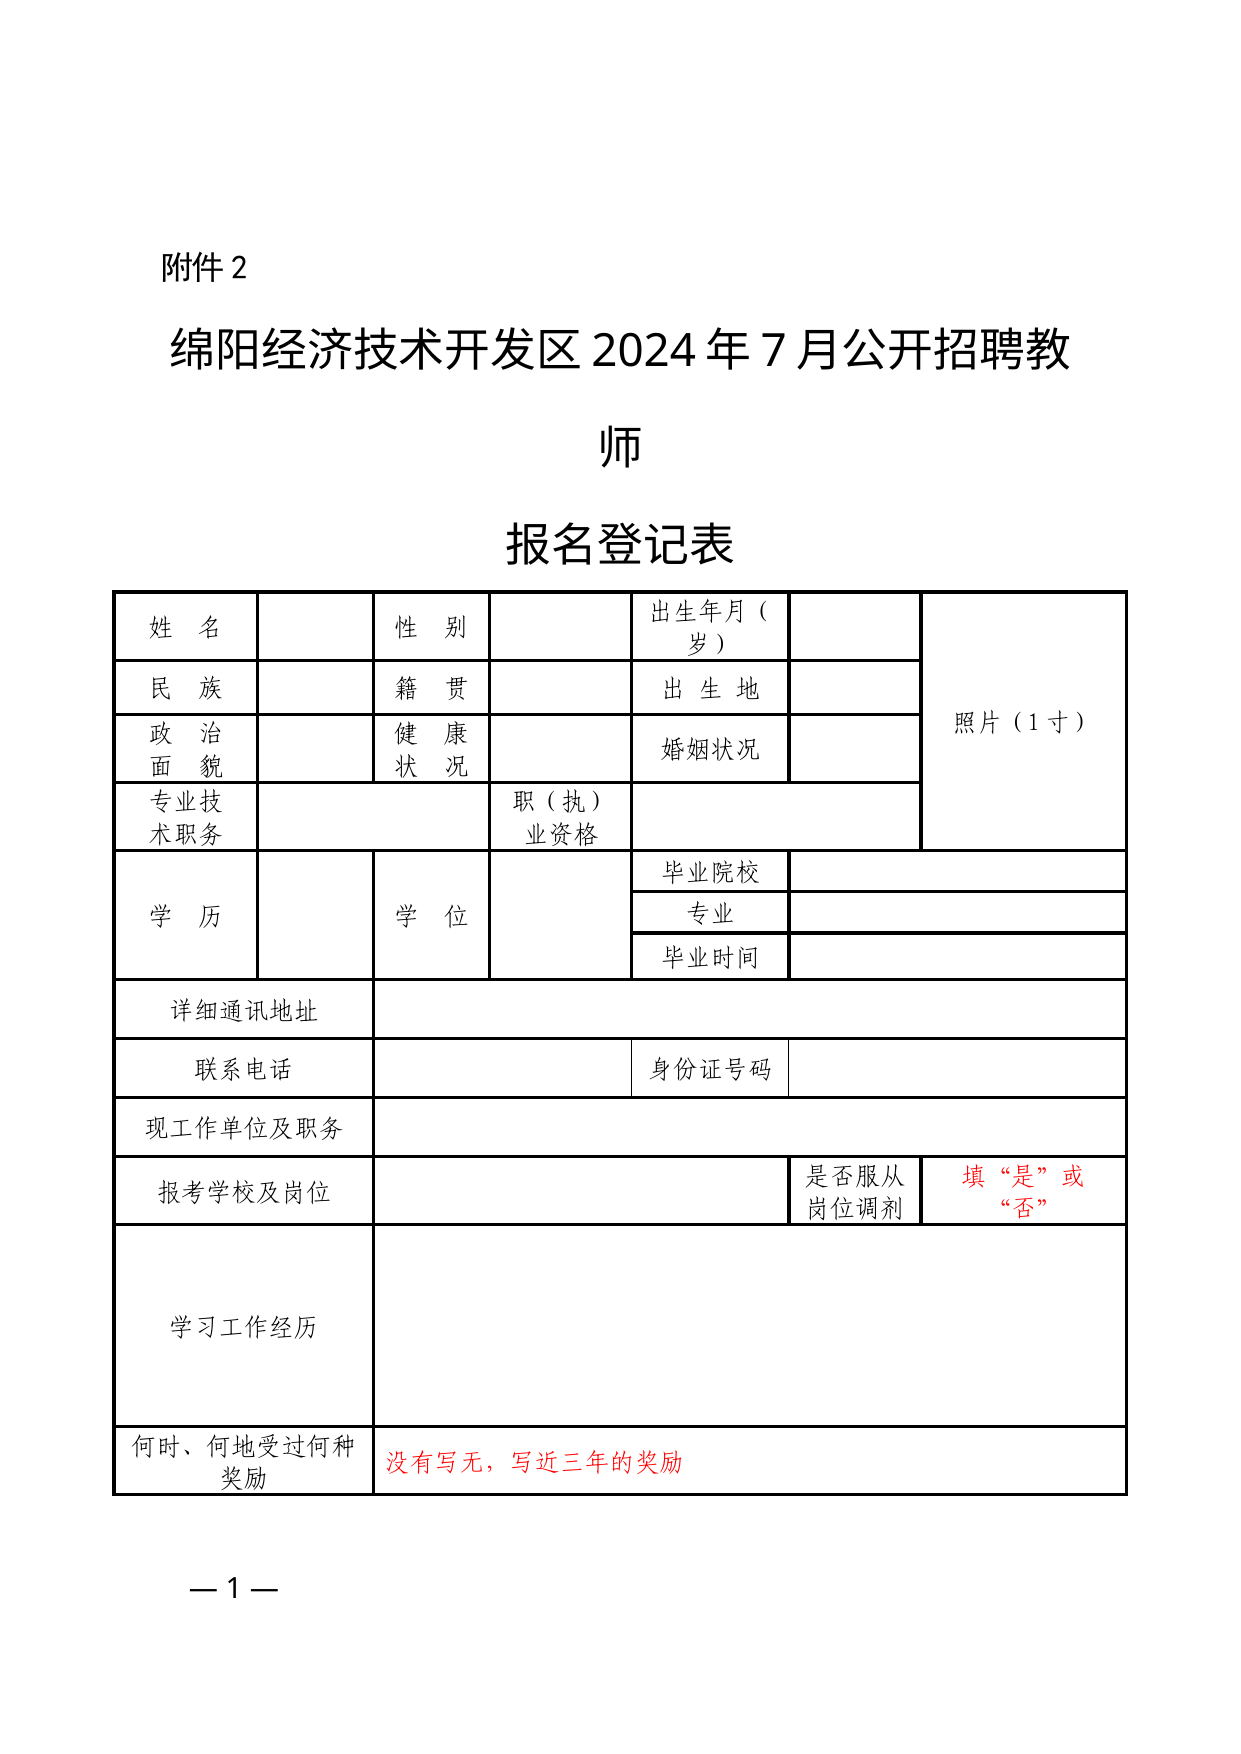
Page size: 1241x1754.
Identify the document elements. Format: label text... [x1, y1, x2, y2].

table_header 姓 名 [116, 594, 256, 658]
table_cell [375, 1099, 1125, 1155]
table_cell [491, 852, 630, 978]
table_cell [791, 662, 919, 712]
table_cell 报考学校及岗位 [116, 1158, 372, 1223]
table_cell [375, 1158, 787, 1223]
table_header [791, 594, 919, 658]
table_cell 籍 贯 [375, 662, 488, 712]
table_cell 婚姻状况 [633, 716, 787, 781]
table_header 照片（1寸） [923, 594, 1125, 849]
table_cell 联系电话 [116, 1040, 372, 1096]
table_cell 现工作单位及职务 [116, 1099, 372, 1155]
table_cell [259, 662, 372, 712]
table_cell [491, 716, 630, 781]
table_cell [375, 1040, 631, 1096]
table_cell [375, 981, 1125, 1037]
text 报名登记表 [159, 493, 1081, 590]
table_cell 健 康 状 况 [375, 716, 488, 781]
table_cell 毕业院校 [633, 852, 787, 890]
table_cell [491, 662, 630, 712]
table_header 出生年月（ 岁） [633, 594, 787, 658]
table_header [259, 594, 372, 658]
table_cell [791, 716, 919, 781]
text 附件2 [159, 233, 1081, 298]
table_cell 职（执）业资格 [491, 784, 630, 849]
text 绵阳经济技术开发区2024年7月公开招聘教师 [159, 298, 1081, 493]
table_cell [791, 852, 1125, 890]
table_cell 出 生 地 [633, 662, 787, 712]
table_cell 是否服从 岗位调剂 [791, 1158, 919, 1223]
table_header 性 别 [375, 594, 488, 658]
table_cell 填“是”或“否” [923, 1158, 1125, 1223]
table_cell [791, 893, 1125, 931]
table_cell [259, 852, 372, 978]
table_cell [633, 784, 919, 849]
table_header [491, 594, 630, 658]
table_cell 学 位 [375, 852, 488, 978]
table_cell [791, 935, 1125, 978]
table_cell 学 历 [116, 852, 256, 978]
table_cell 专业 [633, 893, 787, 931]
table_cell 专业技 术职务 [116, 784, 256, 849]
table_cell [259, 784, 488, 849]
table_cell 没有写无，写近三年的奖励 [375, 1428, 1125, 1493]
table_cell 详细通讯地址 [116, 981, 372, 1037]
table_cell 毕业时间 [633, 935, 787, 978]
table_cell 学习工作经历 [116, 1226, 372, 1425]
table_cell 政 治 面 貌 [116, 716, 256, 781]
table_cell 何时、何地受过何种奖励 [116, 1428, 372, 1493]
table_cell [259, 716, 372, 781]
table_cell 身份证号码 [632, 1040, 788, 1096]
table_cell [789, 1040, 1125, 1096]
table_cell 民 族 [116, 662, 256, 712]
table_cell [375, 1226, 1125, 1425]
